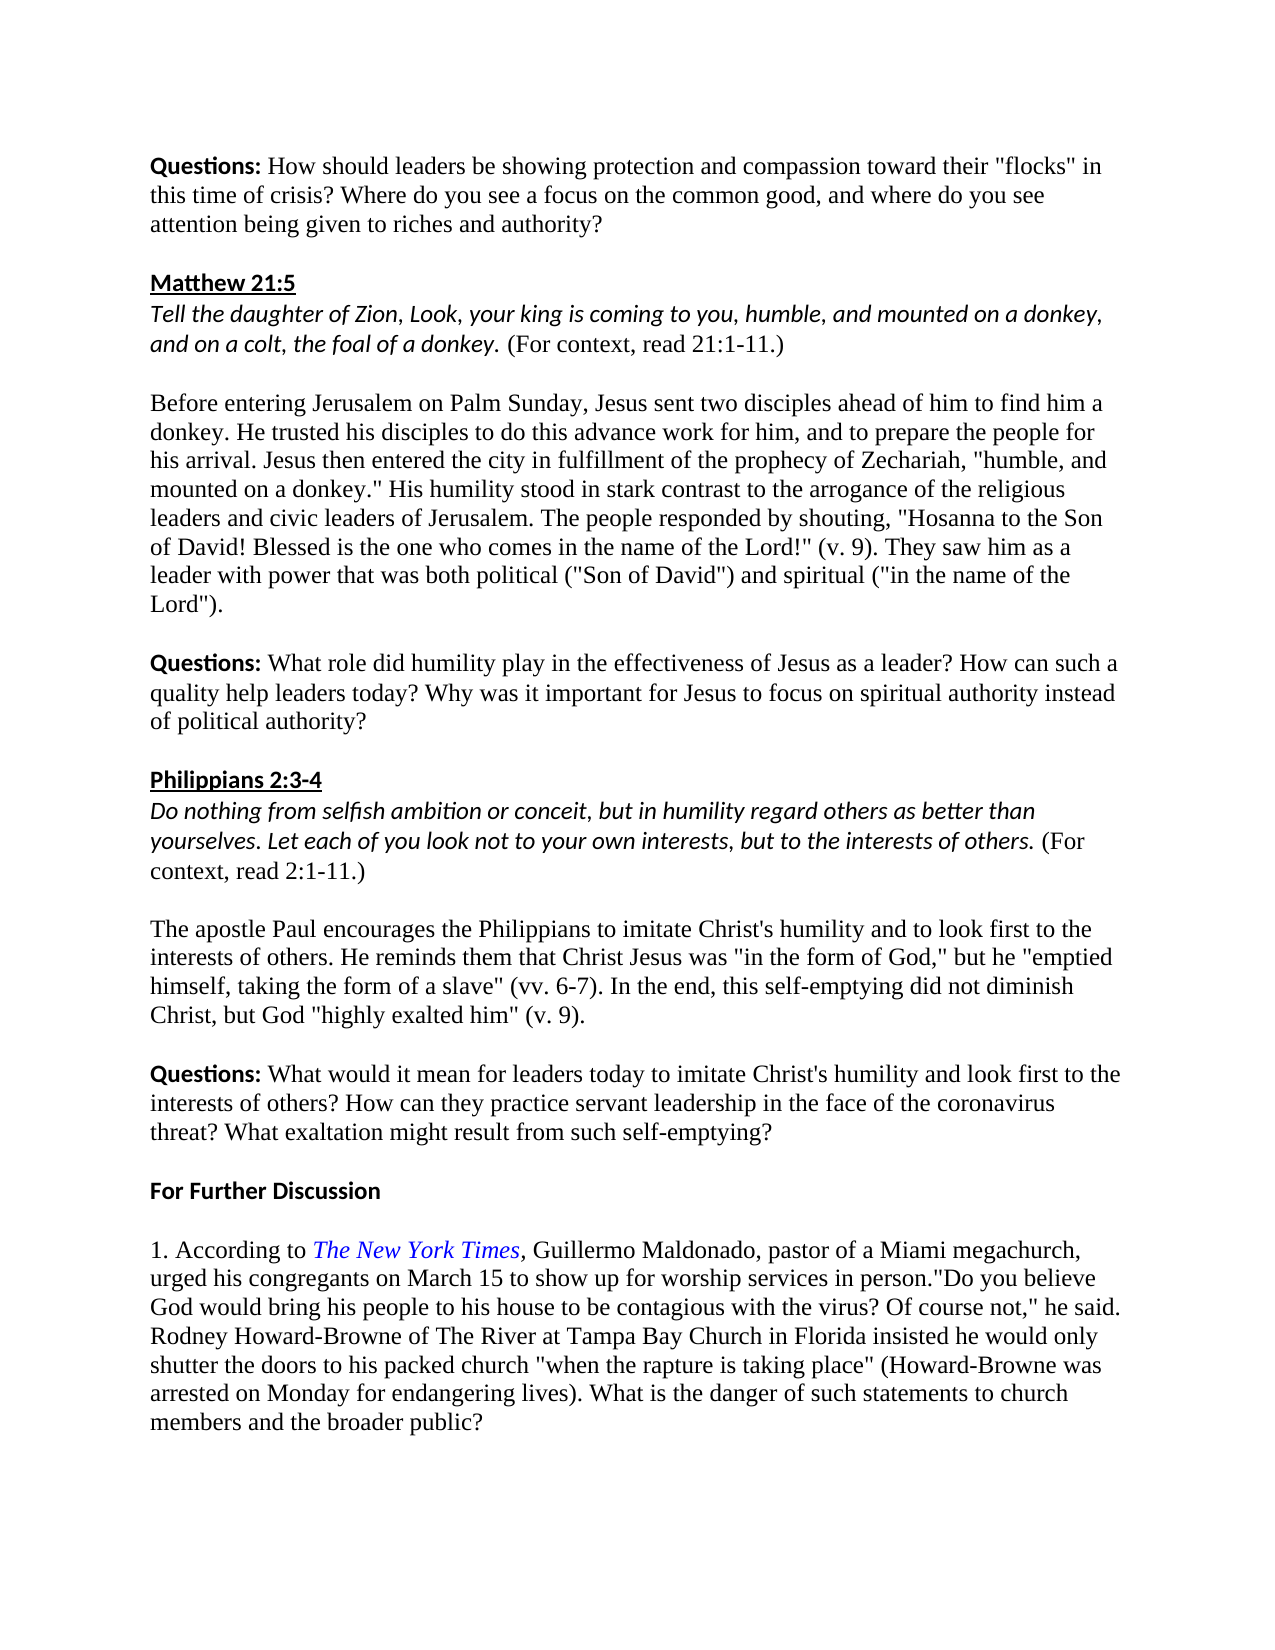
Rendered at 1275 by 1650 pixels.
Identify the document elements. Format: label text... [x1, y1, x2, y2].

text Matthew 21:5 Tell the daughter of Zion, Look, your king is coming to you, humble, and mounted on a donkey, and on a colt, the foal of a donkey. (For context, read 21:1-11.) [150, 267, 1125, 359]
text Questions: What role did humility play in the effectiveness of Jesus as a leader? How can such a quality help leaders today? Why was it important for Jesus to focus on spiritual authority instead of political authority? [150, 647, 1125, 735]
text Philippians 2:3-4 Do nothing from selfish ambition or conceit, but in humility regard others as better than yourselves. Let each of you look not to your own interests, but to the interests of others. (For context, read 2:1-11.) [150, 764, 1125, 884]
text Before entering Jerusalem on Palm Sunday, Jesus sent two disciples ahead of him to find him a donkey. He trusted his disciples to do this advance work for him, and to prepare the people for his arrival. Jesus then entered the city in fulfillment of the prophecy of Zechariah, "humble, and mounted on a donkey." His humility stood in stark contrast to the arrogance of the religious leaders and civic leaders of Jerusalem. The people responded by shouting, "Hosanna to the Son of David! Blessed is the one who comes in the name of the Lord!" (v. 9). They saw him as a leader with power that was both political ("Son of David") and spiritual ("in the name of the Lord"). [150, 388, 1125, 618]
text Questions: What would it mean for leaders today to imitate Christ's humility and look first to the interests of others? How can they practice servant leadership in the face of the coronavirus threat? What exaltation might result from such self-emptying? [150, 1058, 1125, 1146]
text 1. According to The New York Times, Guillermo Maldonado, pastor of a Miami megachurch, urged his congregants on March 15 to show up for worship services in person."Do you believe God would bring his people to his house to be contagious with the virus? Of course not," he said. Rodney Howard-Browne of The River at Tampa Bay Church in Florida insisted he would only shutter the doors to his packed church "when the rapture is taking place" (Howard-Browne was arrested on Monday for endangering lives). What is the danger of such statements to church members and the broader public? [150, 1235, 1125, 1436]
text Questions: How should leaders be showing protection and compassion toward their "flocks" in this time of crisis? Where do you see a focus on the common good, and where do you see attention being given to riches and authority? [150, 150, 1125, 238]
text For Further Discussion [150, 1175, 1125, 1206]
text The apostle Paul encourages the Philippians to imitate Christ's humility and to look first to the interests of others. He reminds them that Christ Jesus was "in the form of God," but he "emptied himself, taking the form of a slave" (vv. 6-7). In the end, this self-emptying did not diminish Christ, but God "highly exalted him" (v. 9). [150, 914, 1125, 1029]
